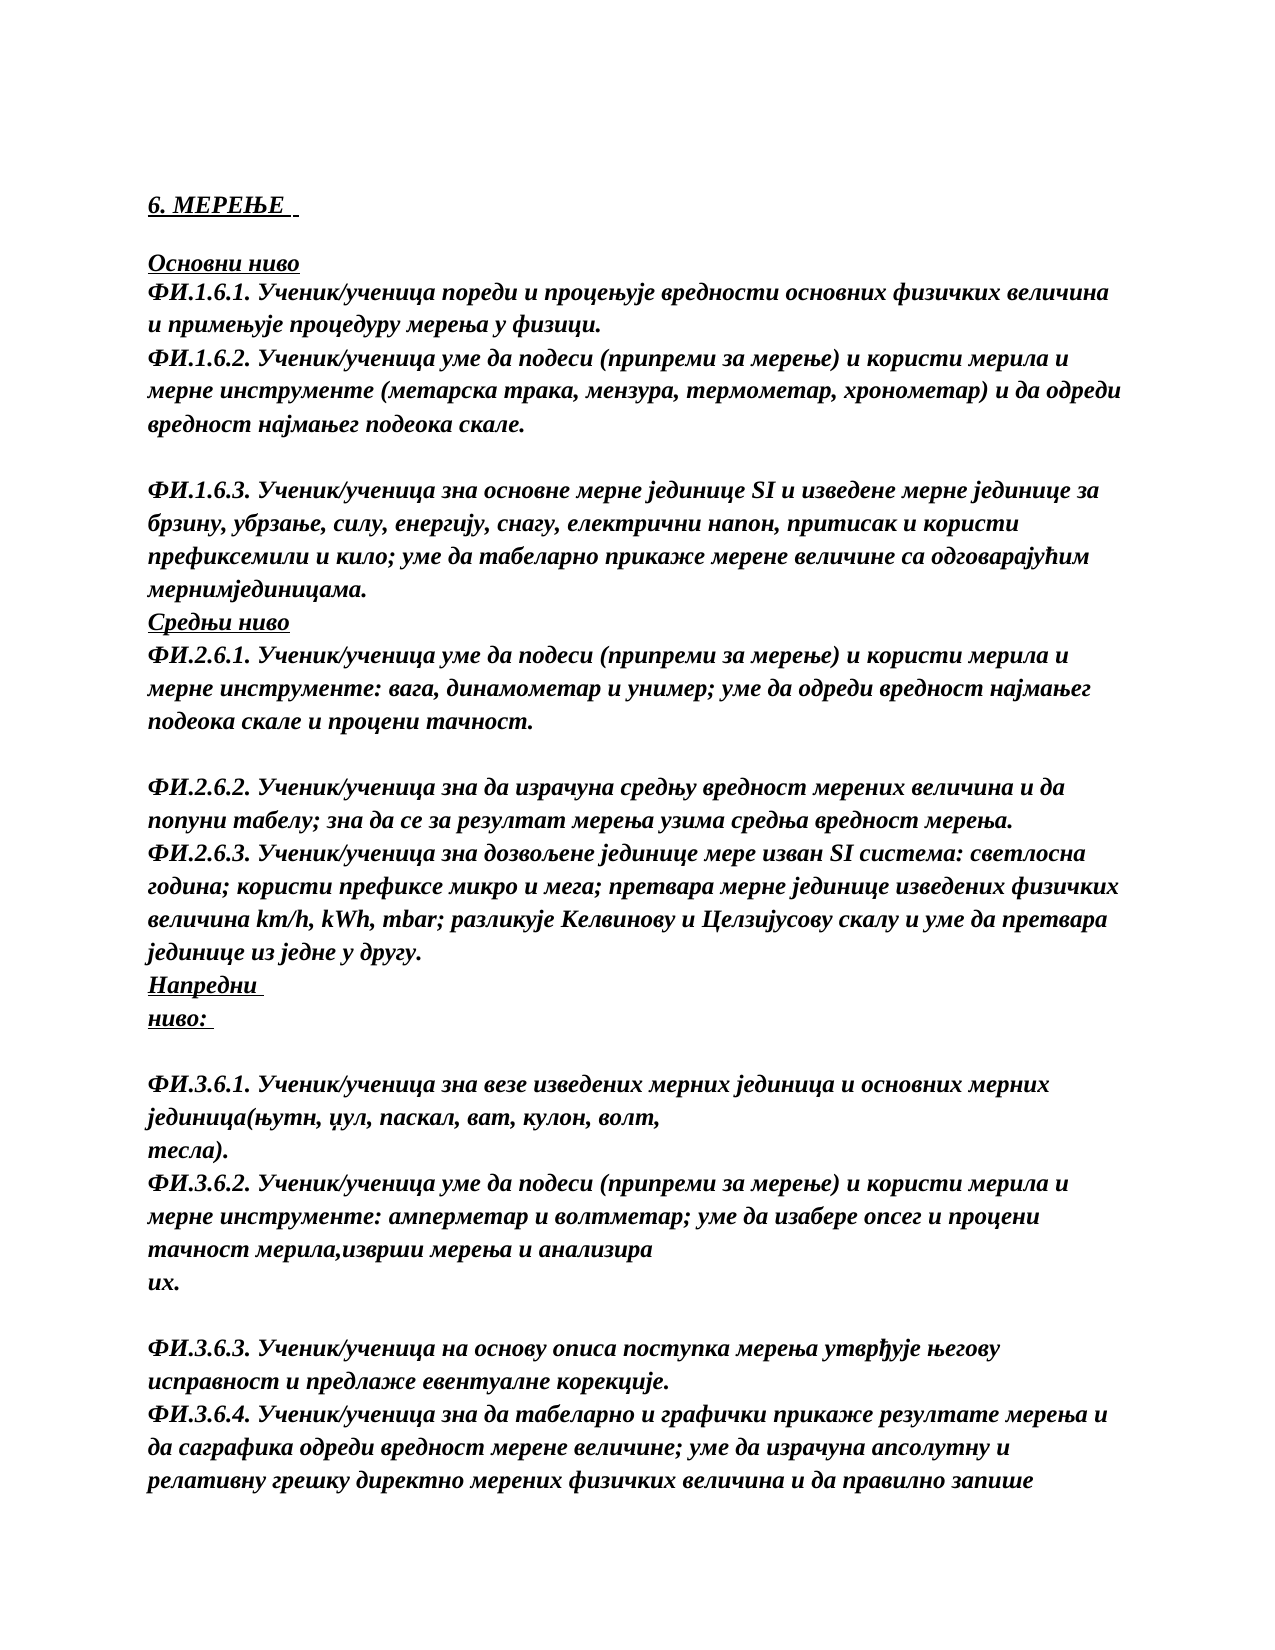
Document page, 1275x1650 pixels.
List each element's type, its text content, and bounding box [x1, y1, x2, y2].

text Основни ниво [148, 219, 1127, 277]
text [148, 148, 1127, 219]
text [148, 277, 1127, 1494]
